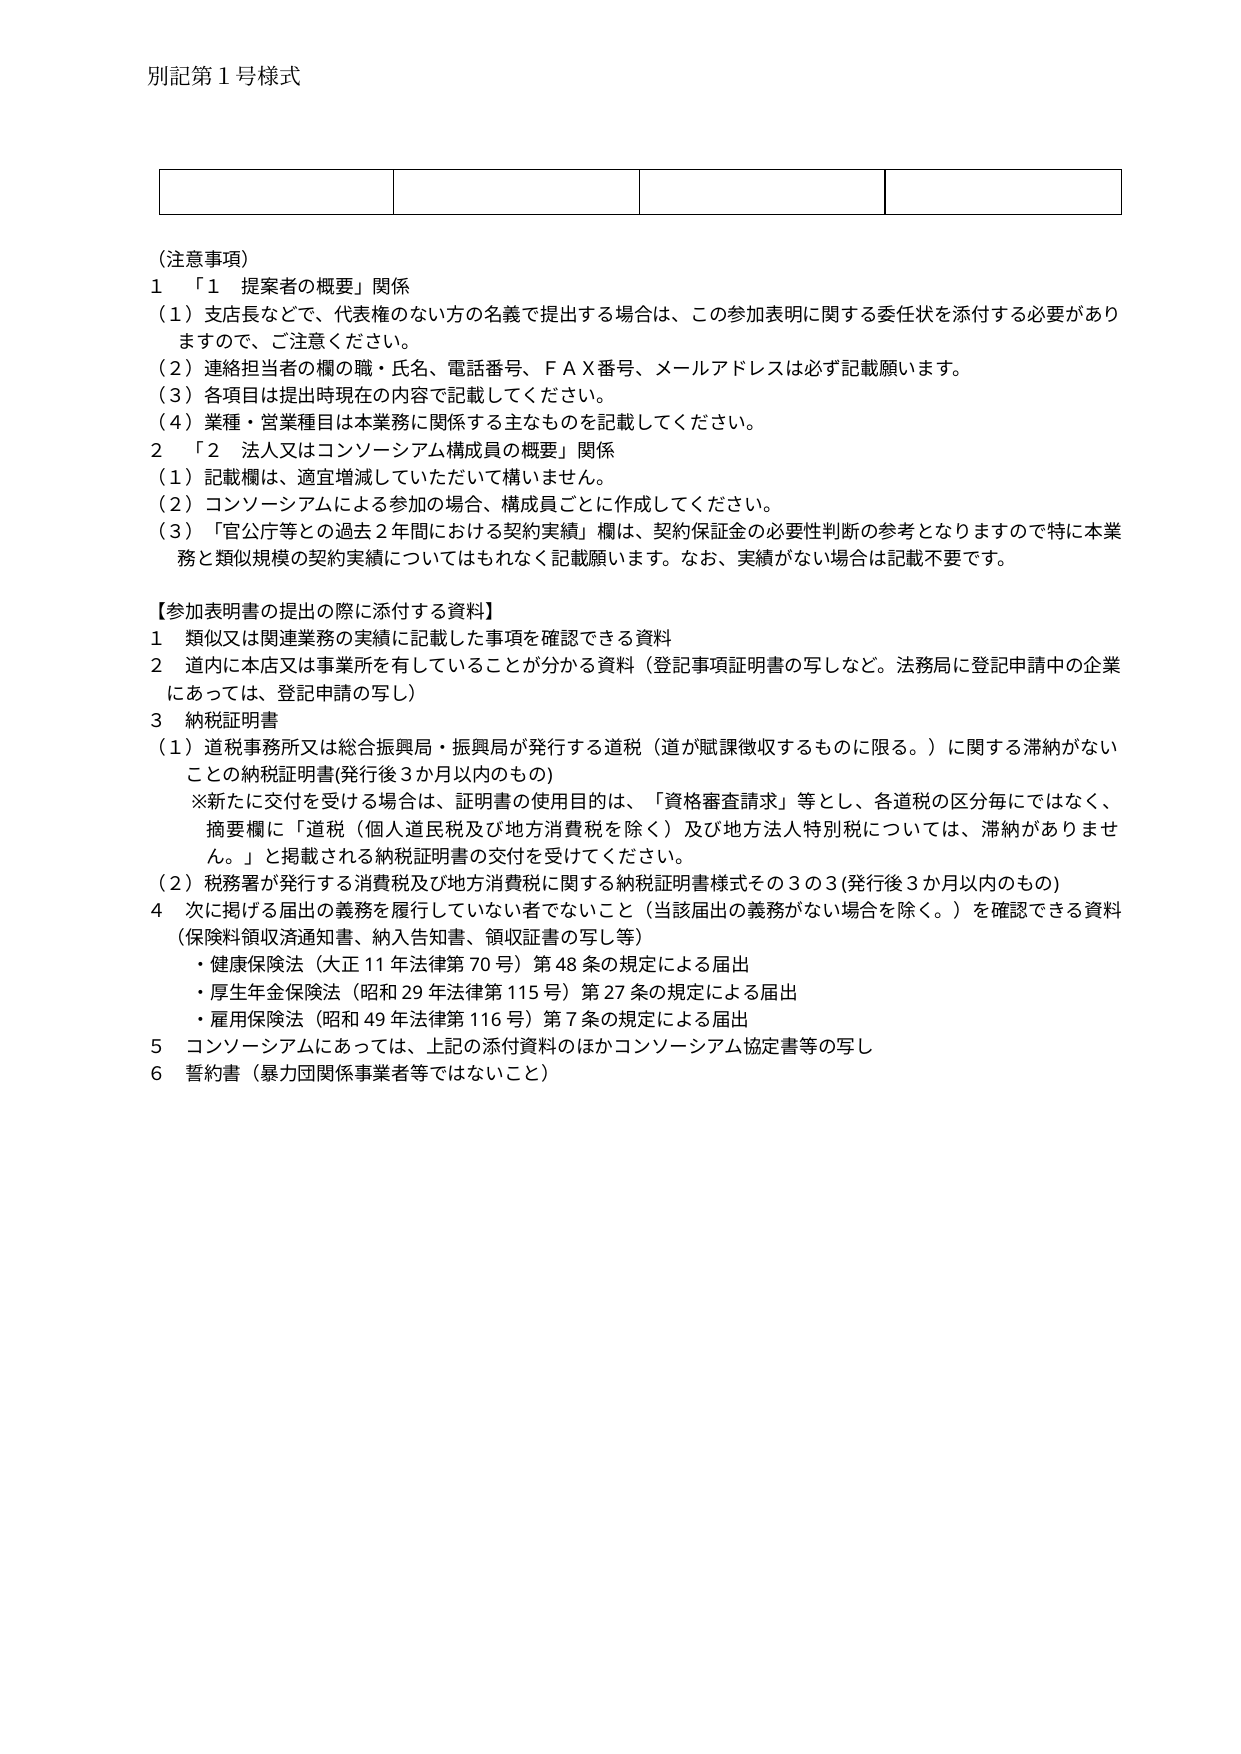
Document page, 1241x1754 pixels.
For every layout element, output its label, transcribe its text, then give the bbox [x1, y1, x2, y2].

text ・厚生年金保険法（昭和29 年法律第115 号）第27 条の規定による届出 [191, 977, 1122, 1004]
text ・健康保険法（大正11 年法律第70 号）第48 条の規定による届出 [191, 950, 1122, 977]
table_cell [640, 170, 884, 214]
text １ 類似又は関連業務の実績に記載した事項を確認できる資料 [148, 624, 1122, 651]
text ４ 次に掲げる届出の義務を履行していない者でないこと（当該届出の義務がない場合を除く。）を確認できる資料（保険料領収済通知書、納入告知書、領収証書の写し等） [148, 896, 1122, 950]
table_cell [160, 170, 393, 214]
text ２ 道内に本店又は事業所を有していることが分かる資料（登記事項証明書の写しなど。法務局に登記申請中の企業にあっては、登記申請の写し） [148, 651, 1122, 705]
text （１）支店長などで、代表権のない方の名義で提出する場合は、この参加表明に関する委任状を添付する必要がありますので、ご注意ください。 [148, 299, 1122, 354]
text ６ 誓約書（暴力団関係事業者等ではないこと） [148, 1059, 1122, 1086]
text ・雇用保険法（昭和49 年法律第116 号）第７条の規定による届出 [191, 1004, 1122, 1032]
text （注意事項） [148, 245, 1122, 272]
text ３ 納税証明書 [148, 705, 1122, 733]
text ５ コンソーシアムにあっては、上記の添付資料のほかコンソーシアム協定書等の写し [148, 1032, 1122, 1059]
text （２）コンソーシアムによる参加の場合、構成員ごとに作成してください。 [148, 489, 1122, 517]
text ２ 「２ 法人又はコンソーシアム構成員の概要」関係 [148, 435, 1122, 462]
text （２）連絡担当者の欄の職・氏名、電話番号、ＦＡＸ番号、メールアドレスは必ず記載願います。 [148, 354, 1122, 381]
table_cell [394, 170, 639, 214]
text （２）税務署が発行する消費税及び地方消費税に関する納税証明書様式その３の３(発行後３か月以内のもの) [148, 868, 1122, 896]
text １ 「１ 提案者の概要」関係 [148, 272, 1122, 299]
text （３）「官公庁等との過去２年間における契約実績」欄は、契約保証金の必要性判断の参考となりますので特に本業務と類似規模の契約実績についてはもれなく記載願います。なお、実績がない場合は記載不要です。 [148, 517, 1122, 571]
text （１）道税事務所又は総合振興局・振興局が発行する道税（道が賦課徴収するものに限る。）に関する滞納がないことの納税証明書(発行後３か月以内のもの) [148, 733, 1122, 787]
text ※新たに交付を受ける場合は、証明書の使用目的は、「資格審査請求」等とし、各道税の区分毎にではなく、摘要欄に「道税（個人道民税及び地方消費税を除く）及び地方法人特別税については、滞納がありません。」と掲載される納税証明書の交付を受けてください。 [191, 787, 1122, 868]
table_cell [886, 170, 1121, 214]
text （３）各項目は提出時現在の内容で記載してください。 [148, 381, 1122, 408]
text （４）業種・営業種目は本業務に関係する主なものを記載してください。 [148, 408, 1122, 435]
text 【参加表明書の提出の際に添付する資料】 [148, 597, 1122, 624]
text （１）記載欄は、適宜増減していただいて構いません。 [148, 462, 1122, 489]
